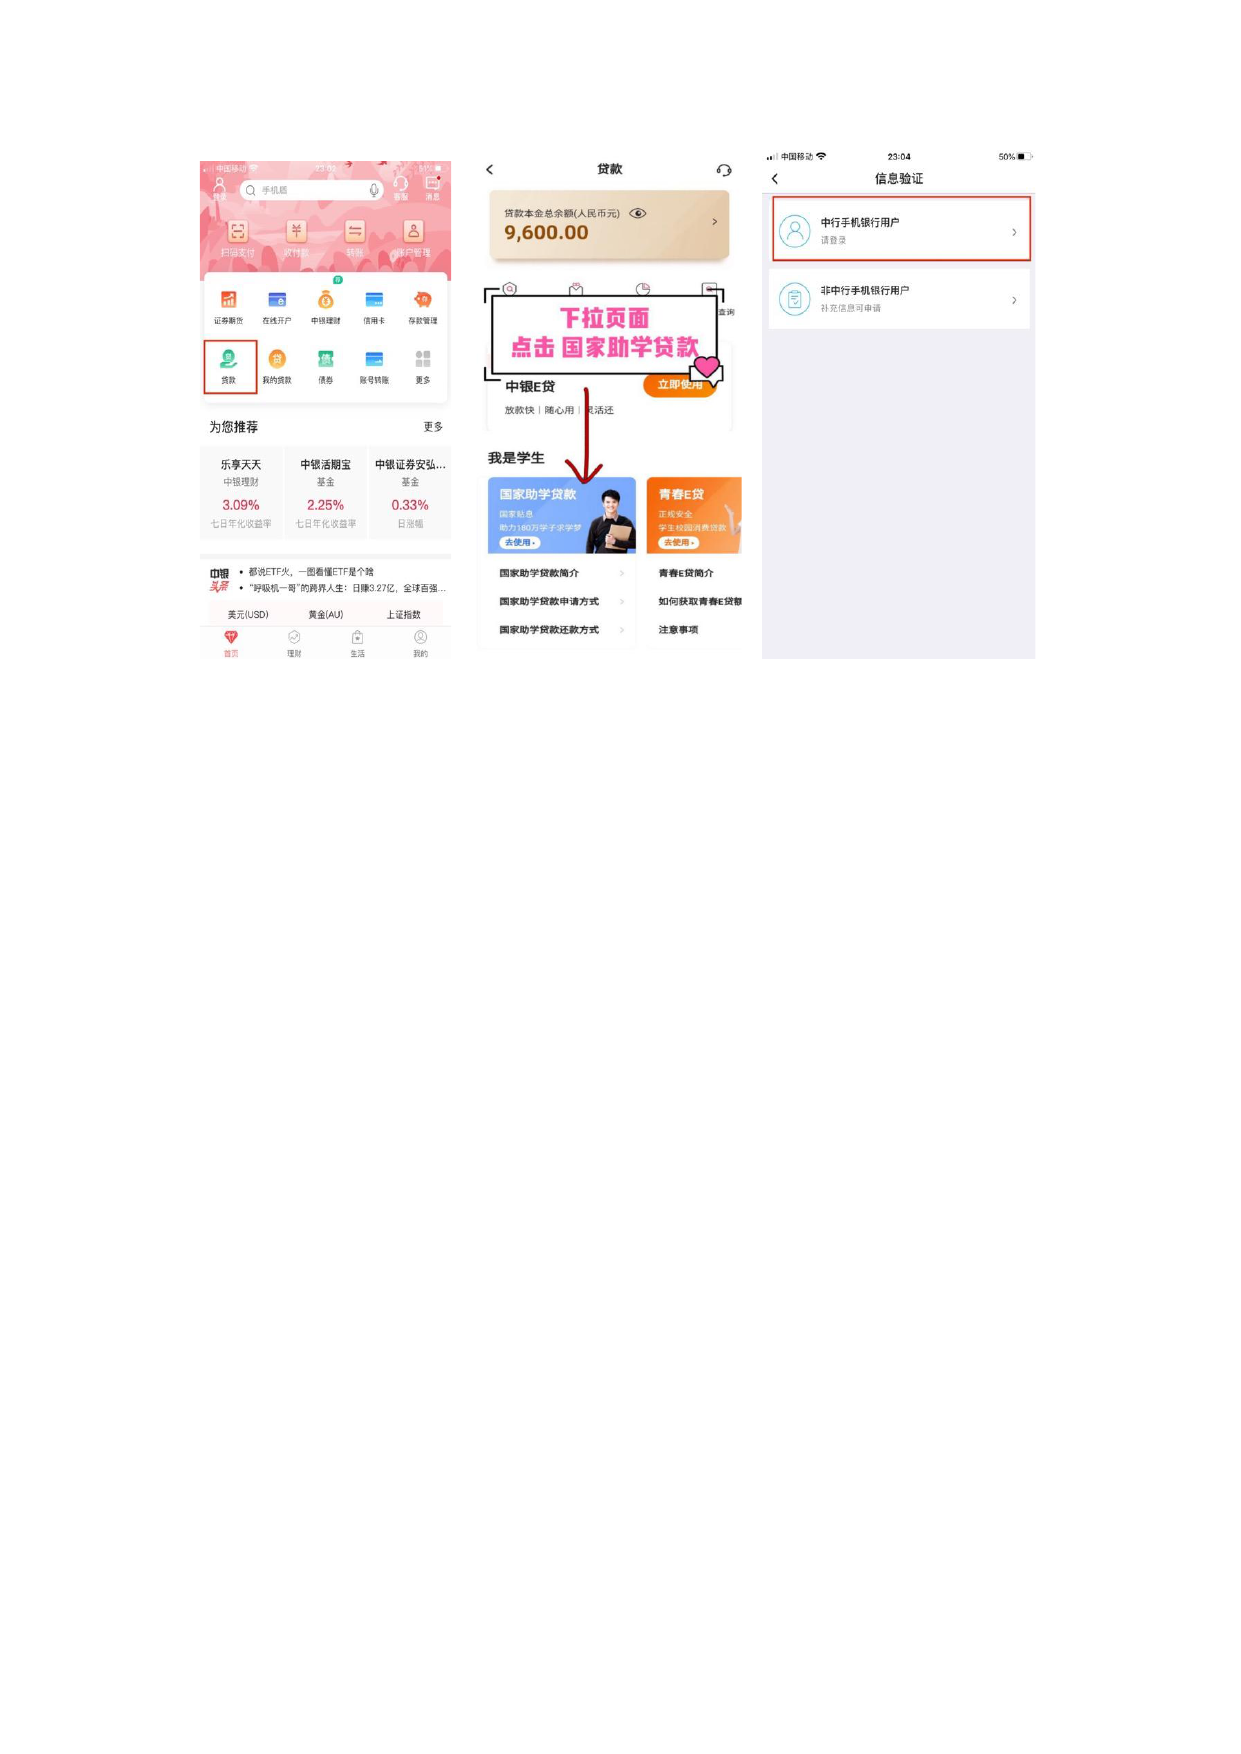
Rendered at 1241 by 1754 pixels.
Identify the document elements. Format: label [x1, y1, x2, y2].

picture [199, 161, 452, 659]
picture [476, 156, 742, 661]
picture [762, 150, 1036, 659]
